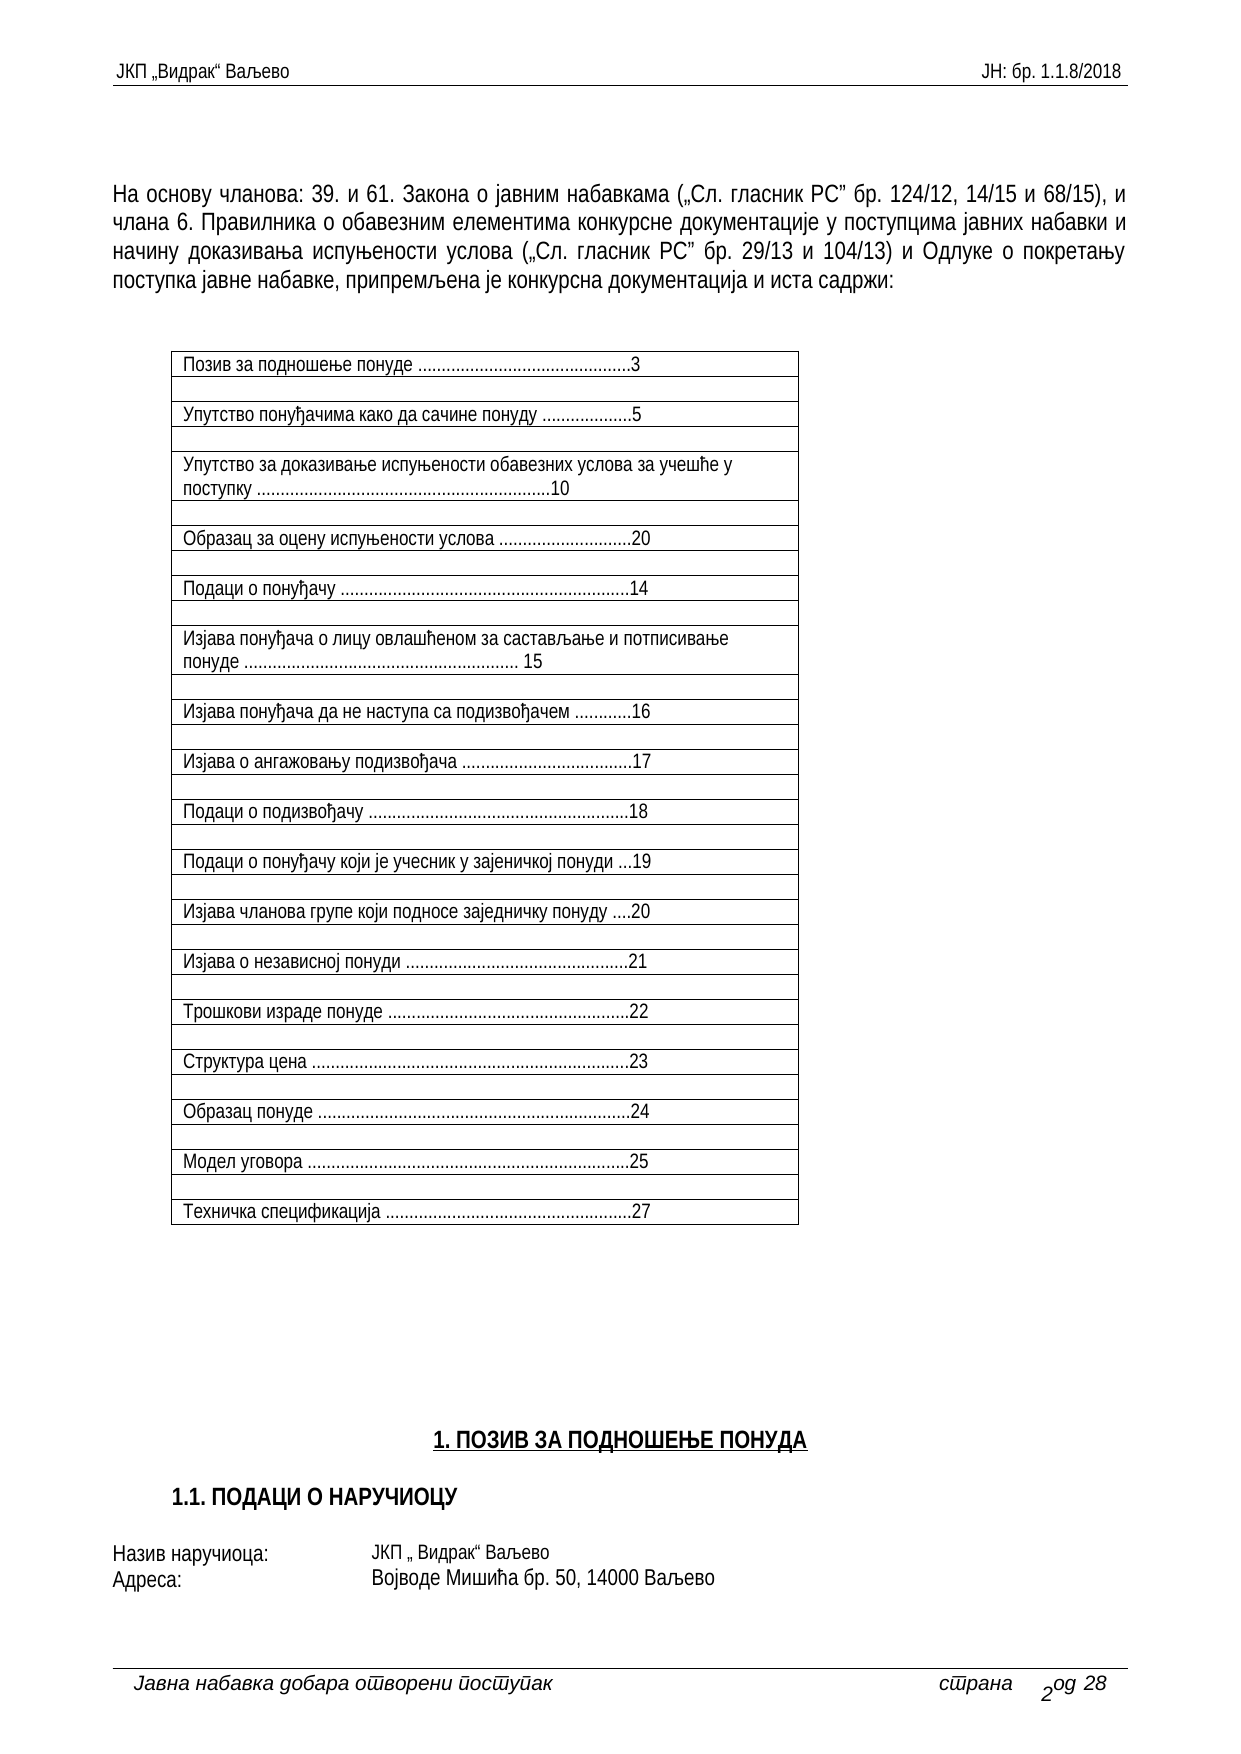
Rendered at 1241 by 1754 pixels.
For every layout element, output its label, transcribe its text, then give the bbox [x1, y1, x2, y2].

table_header Позив за подношење понуде .............................................3 [172, 352, 798, 376]
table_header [101, 1540, 360, 1592]
table_cell [172, 1025, 798, 1048]
table_cell [172, 775, 798, 798]
table_cell Подаци о понуђачу који је учесник у зајеничкој понуди ...19 [172, 850, 798, 873]
table_cell [172, 675, 798, 698]
table_cell Изјава понуђача да не наступа са подизвођачем ............16 [172, 700, 798, 723]
table_cell Изјава о независној понуди ...............................................21 [172, 950, 798, 973]
table_cell [172, 551, 798, 574]
table_cell Техничка спецификација ....................................................27 [172, 1200, 798, 1223]
table_cell Изјава понуђача о лицу овлашћеном за састављање и потписивање понуде .......................................................... 15 [172, 626, 798, 673]
table_cell [172, 501, 798, 524]
table_cell [172, 1125, 798, 1148]
table_cell Упутство понуђачима како да сачине понуду ...................5 [172, 402, 798, 426]
table_cell Образац понуде ..................................................................24 [172, 1100, 798, 1123]
text 1.1. ПОДАЦИ О НАРУЧИОЦУ [172, 1482, 1128, 1511]
table_cell [172, 725, 798, 748]
table_cell [172, 875, 798, 898]
table_cell Образац за оцену испуњености услова ............................20 [172, 526, 798, 549]
table_cell Подаци о подизвођачу .......................................................18 [172, 800, 798, 823]
table_cell [172, 377, 798, 401]
table_cell Изјава о ангажовању подизвођача ....................................17 [172, 750, 798, 773]
table_cell [172, 925, 798, 948]
table_cell Изјава чланова групе који подносе заједничку понуду ....20 [172, 900, 798, 923]
table_cell Структура цена ...................................................................23 [172, 1050, 798, 1073]
table_cell [172, 601, 798, 624]
table_cell [172, 975, 798, 998]
table_cell [172, 427, 798, 451]
table_cell [172, 1075, 798, 1098]
text На основу чланова: 39. и 61. Закона о јавним набавкама („Сл. гласник РС” бр. 124/12, 14/15 и 68/15), и члана 6. Правилника о обавезним елементима конкурсне документације у поступцима јавних набавки и начину доказивања испуњености услова („Сл. гласник РС” бр. 29/13 и 104/13) и Одлуке о покретању поступка јавне набавке, припремљена је конкурсна документација и иста садржи: [112, 179, 1128, 293]
table_cell Трошкови израде понуде ...................................................22 [172, 1000, 798, 1023]
table_cell [172, 1175, 798, 1198]
table_cell [172, 825, 798, 848]
text 1. ПОЗИВ ЗА ПОДНОШЕЊЕ ПОНУДА [112, 1425, 1128, 1454]
table_cell Модел уговора ....................................................................25 [172, 1150, 798, 1173]
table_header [360, 1540, 1064, 1592]
table_cell Упутство за доказивање испуњености обавезних услова за учешће у поступку ..............................................................10 [172, 452, 798, 499]
table_cell Подаци о понуђачу .............................................................14 [172, 576, 798, 599]
